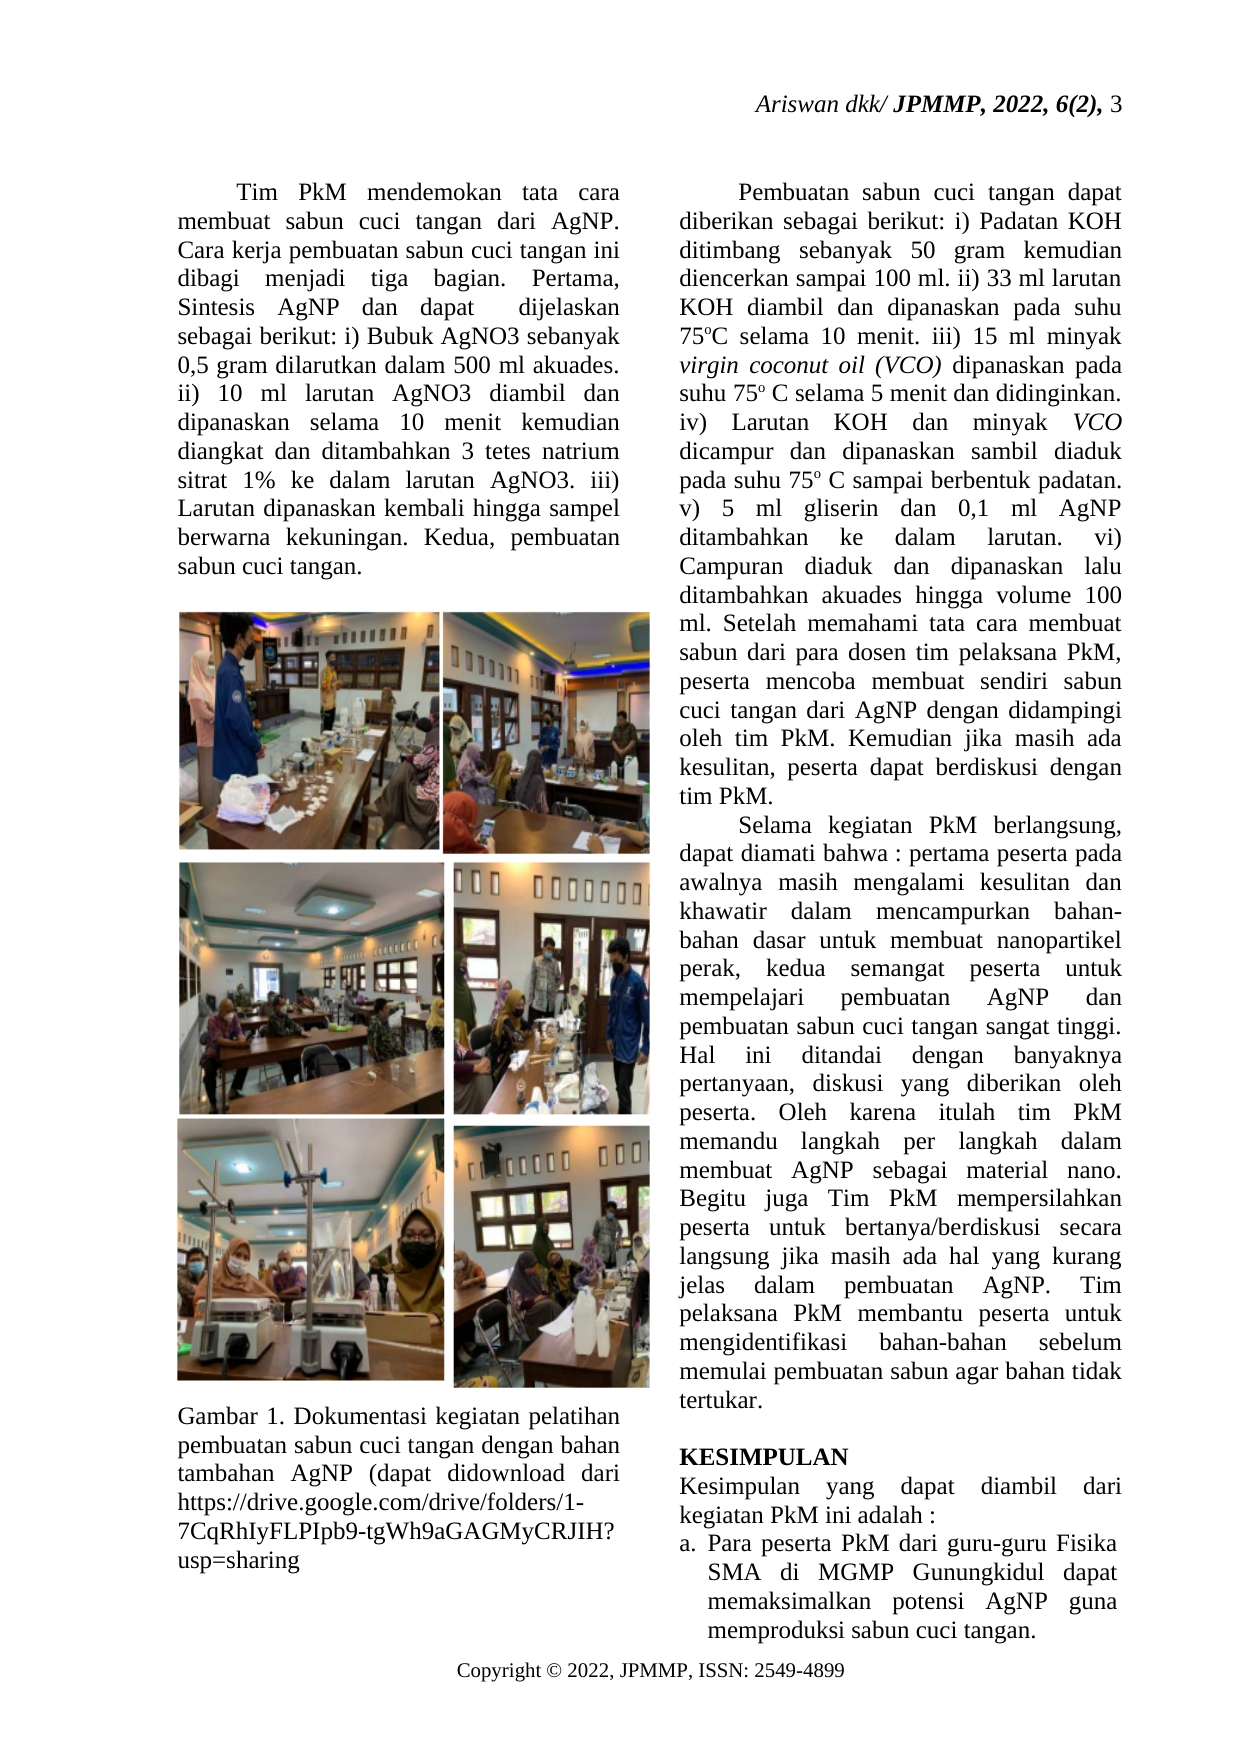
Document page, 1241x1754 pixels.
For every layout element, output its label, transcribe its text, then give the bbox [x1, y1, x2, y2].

text Gambar 1. Dokumentasi kegiatan pelatihan pembuatan sabun cuci tangan dengan bahan tambahan AgNP (dapat didownload dari https://drive.google.com/drive/folders/1- 7CqRhIyFLPIpb9-tgWh9aGAGMyCRJIH?usp=sharing [177, 1401, 620, 1573]
picture [177, 608, 650, 1401]
text KESIMPULAN [679, 1442, 1122, 1471]
text Tim PkM mendemokan tata cara membuat sabun cuci tangan dari AgNP. Cara kerja pembuatan sabun cuci tangan ini dibagi menjadi tiga bagian. Pertama, Sintesis AgNP dan dapat dijelaskan sebagai berikut: i) Bubuk AgNO3 sebanyak 0,5 gram dilarutkan dalam 500 ml akuades. ii) 10 ml larutan AgNO3 diambil dan dipanaskan selama 10 menit kemudian diangkat dan ditambahkan 3 tetes natrium sitrat 1% ke dalam larutan AgNO3. iii) Larutan dipanaskan kembali hingga sampel berwarna kekuningan. Kedua, pembuatan sabun cuci tangan. [177, 177, 620, 580]
text Pembuatan sabun cuci tangan dapat diberikan sebagai berikut: i) Padatan KOH ditimbang sebanyak 50 gram kemudian diencerkan sampai 100 ml. ii) 33 ml larutan KOH diambil dan dipanaskan pada suhu 75oC selama 10 menit. iii) 15 ml minyak virgin coconut oil (VCO) dipanaskan pada suhu 75o C selama 5 menit dan didinginkan. iv) Larutan KOH dan minyak VCO dicampur dan dipanaskan sambil diaduk pada suhu 75o C sampai berbentuk padatan. v) 5 ml gliserin dan 0,1 ml AgNP ditambahkan ke dalam larutan. vi) Campuran diaduk dan dipanaskan lalu ditambahkan akuades hingga volume 100 ml. Setelah memahami tata cara membuat sabun dari para dosen tim pelaksana PkM, peserta mencoba membuat sendiri sabun cuci tangan dari AgNP dengan didampingi oleh tim PkM. Kemudian jika masih ada kesulitan, peserta dapat berdiskusi dengan tim PkM. [679, 177, 1122, 810]
list Para peserta PkM dari guru-guru Fisika SMA di MGMP Gunungkidul dapat memaksimalkan potensi AgNP guna memproduksi sabun cuci tangan. [679, 1528, 1117, 1643]
text Selama kegiatan PkM berlangsung, dapat diamati bahwa : pertama peserta pada awalnya masih mengalami kesulitan dan khawatir dalam mencampurkan bahan-bahan dasar untuk membuat nanopartikel perak, kedua semangat peserta untuk mempelajari pembuatan AgNP dan pembuatan sabun cuci tangan sangat tinggi. Hal ini ditandai dengan banyaknya pertanyaan, diskusi yang diberikan oleh peserta. Oleh karena itulah tim PkM memandu langkah per langkah dalam membuat AgNP sebagai material nano. Begitu juga Tim PkM mempersilahkan peserta untuk bertanya/berdiskusi secara langsung jika masih ada hal yang kurang jelas dalam pembuatan AgNP. Tim pelaksana PkM membantu peserta untuk mengidentifikasi bahan-bahan sebelum memulai pembuatan sabun agar bahan tidak tertukar. [679, 810, 1122, 1413]
text Kesimpulan yang dapat diambil dari kegiatan PkM ini adalah : [679, 1471, 1122, 1528]
